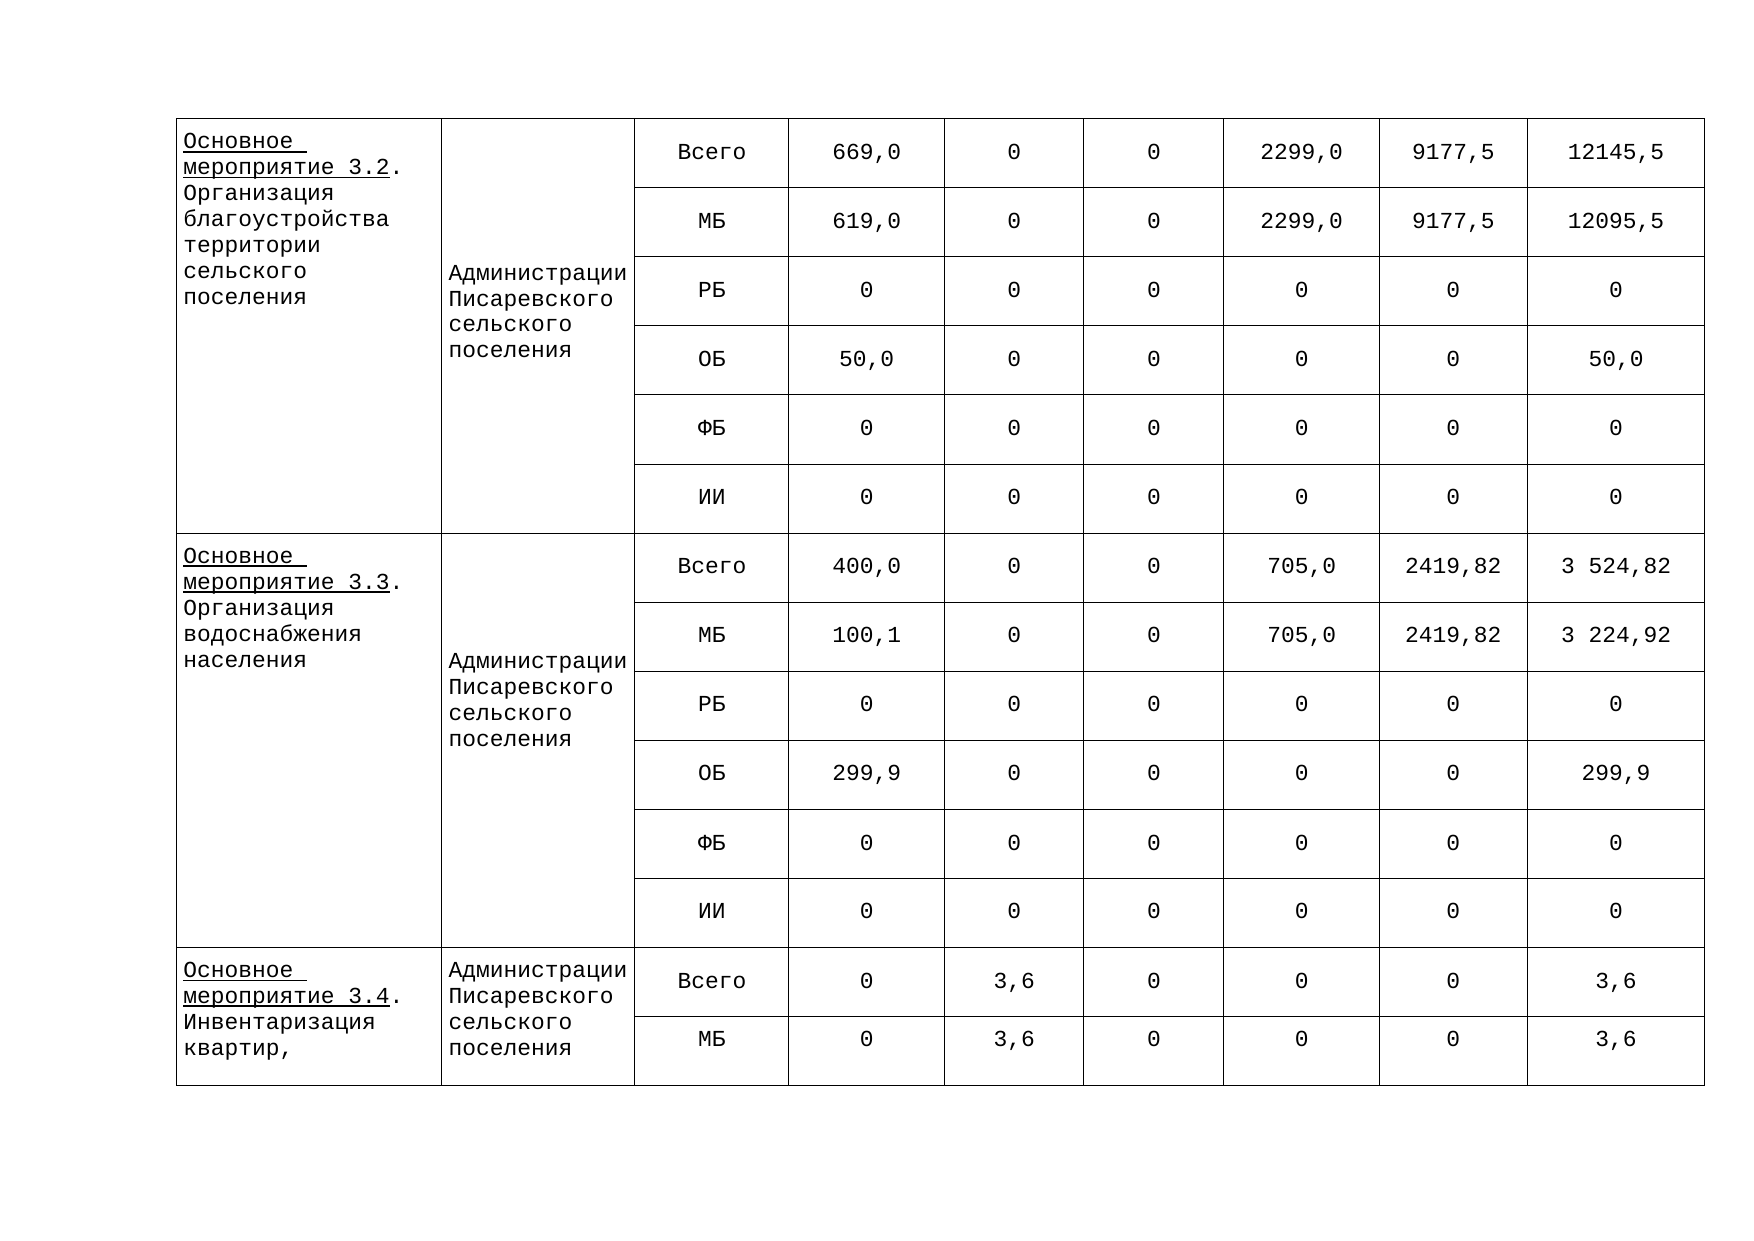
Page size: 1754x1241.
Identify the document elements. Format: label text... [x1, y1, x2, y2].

table_cell Всего [635, 119, 788, 187]
table_cell 299,9 [789, 741, 944, 809]
table_cell 0 [945, 188, 1083, 256]
table_cell 0 [1224, 948, 1379, 1016]
table_cell 3,6 [945, 1017, 1083, 1085]
table_cell 2299,0 [1224, 119, 1379, 187]
table_cell 0 [1528, 879, 1704, 947]
table_cell 0 [1380, 741, 1527, 809]
table_cell 2419,82 [1380, 534, 1527, 602]
table_cell 3,6 [1528, 948, 1704, 1016]
table_cell 12145,5 [1528, 119, 1704, 187]
table_cell 12095,5 [1528, 188, 1704, 256]
table_cell 0 [945, 672, 1083, 740]
table_cell МБ [635, 1017, 788, 1085]
table_cell 9177,5 [1380, 188, 1527, 256]
table_cell 0 [1084, 879, 1223, 947]
table_cell 3,6 [945, 948, 1083, 1016]
table_cell 0 [1224, 1017, 1379, 1085]
table_cell МБ [635, 188, 788, 256]
table_cell 0 [945, 257, 1083, 325]
table_cell РБ [635, 672, 788, 740]
table_cell 0 [945, 326, 1083, 394]
table_cell 0 [789, 257, 944, 325]
table_cell 3 524,82 [1528, 534, 1704, 602]
table_cell 0 [1380, 465, 1527, 532]
table_cell 705,0 [1224, 603, 1379, 671]
table_cell РБ [635, 257, 788, 325]
table_cell 0 [1380, 326, 1527, 394]
table_cell Основное мероприятие 3.2. Организация благоустройства территории сельского поселения [177, 119, 441, 532]
table_cell 0 [1084, 119, 1223, 187]
table_cell 0 [1528, 395, 1704, 463]
table_cell 0 [1084, 465, 1223, 532]
table_cell 0 [1084, 948, 1223, 1016]
table_cell 299,9 [1528, 741, 1704, 809]
table_cell 50,0 [789, 326, 944, 394]
table_cell 0 [1380, 395, 1527, 463]
table_cell 100,1 [789, 603, 944, 671]
table_cell 9177,5 [1380, 119, 1527, 187]
table_cell 0 [945, 534, 1083, 602]
table_cell ИИ [635, 465, 788, 532]
table_cell 0 [1380, 257, 1527, 325]
table_cell 0 [1528, 810, 1704, 878]
table_cell 0 [1528, 257, 1704, 325]
table_cell 0 [1224, 465, 1379, 532]
table_cell 669,0 [789, 119, 944, 187]
table_cell 0 [1084, 672, 1223, 740]
table_cell 0 [945, 741, 1083, 809]
table_cell 0 [1084, 741, 1223, 809]
table_cell 0 [1224, 741, 1379, 809]
table_cell ФБ [635, 810, 788, 878]
table_cell Основное мероприятие 3.3. Организация водоснабжения населения [177, 534, 441, 947]
table_cell 0 [789, 948, 944, 1016]
table_cell 0 [789, 672, 944, 740]
table_cell 0 [1224, 810, 1379, 878]
table_cell 0 [1224, 257, 1379, 325]
table_cell 0 [945, 119, 1083, 187]
table_cell 0 [789, 465, 944, 532]
table_cell 619,0 [789, 188, 944, 256]
table_cell 0 [1528, 672, 1704, 740]
table_cell 0 [1084, 326, 1223, 394]
table_cell Основное мероприятие 3.4. Инвентаризация квартир, находящихся в муниципальной собственности» [177, 948, 441, 1085]
table_cell ОБ [635, 741, 788, 809]
table_cell 50,0 [1528, 326, 1704, 394]
table_cell 0 [1084, 810, 1223, 878]
table_cell 0 [945, 395, 1083, 463]
table_cell 0 [945, 465, 1083, 532]
table_cell 0 [1084, 395, 1223, 463]
table_cell 0 [1224, 879, 1379, 947]
table_cell 3 224,92 [1528, 603, 1704, 671]
table_cell 400,0 [789, 534, 944, 602]
table_cell МБ [635, 603, 788, 671]
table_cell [442, 119, 634, 532]
table_cell 0 [1084, 603, 1223, 671]
table_cell ИИ [635, 879, 788, 947]
table_cell 0 [1380, 810, 1527, 878]
table_cell 0 [1380, 672, 1527, 740]
table_cell 0 [1224, 395, 1379, 463]
table_cell 0 [945, 810, 1083, 878]
table_cell Всего [635, 948, 788, 1016]
table_cell 0 [1084, 1017, 1223, 1085]
table_cell Всего [635, 534, 788, 602]
table_cell ОБ [635, 326, 788, 394]
table_cell 0 [789, 1017, 944, 1085]
table_cell 2299,0 [1224, 188, 1379, 256]
table_cell 0 [945, 603, 1083, 671]
table_cell 705,0 [1224, 534, 1379, 602]
table_cell ФБ [635, 395, 788, 463]
table_cell 0 [1084, 257, 1223, 325]
table_cell 0 [1084, 534, 1223, 602]
table_cell 0 [789, 395, 944, 463]
table_cell 0 [1380, 1017, 1527, 1085]
table_cell 0 [789, 879, 944, 947]
table_cell 0 [1224, 672, 1379, 740]
table_cell 0 [1380, 879, 1527, 947]
table_cell Администрации Писаревского сельского поселения [442, 948, 634, 1085]
table_cell Администрации Писаревского сельского поселения [442, 534, 634, 947]
table_cell 0 [1084, 188, 1223, 256]
table_cell 0 [945, 879, 1083, 947]
table_cell 0 [1528, 465, 1704, 532]
table_cell 0 [1380, 948, 1527, 1016]
table_cell 3,6 [1528, 1017, 1704, 1085]
table_cell 0 [789, 810, 944, 878]
table_cell 0 [1224, 326, 1379, 394]
table_cell 2419,82 [1380, 603, 1527, 671]
